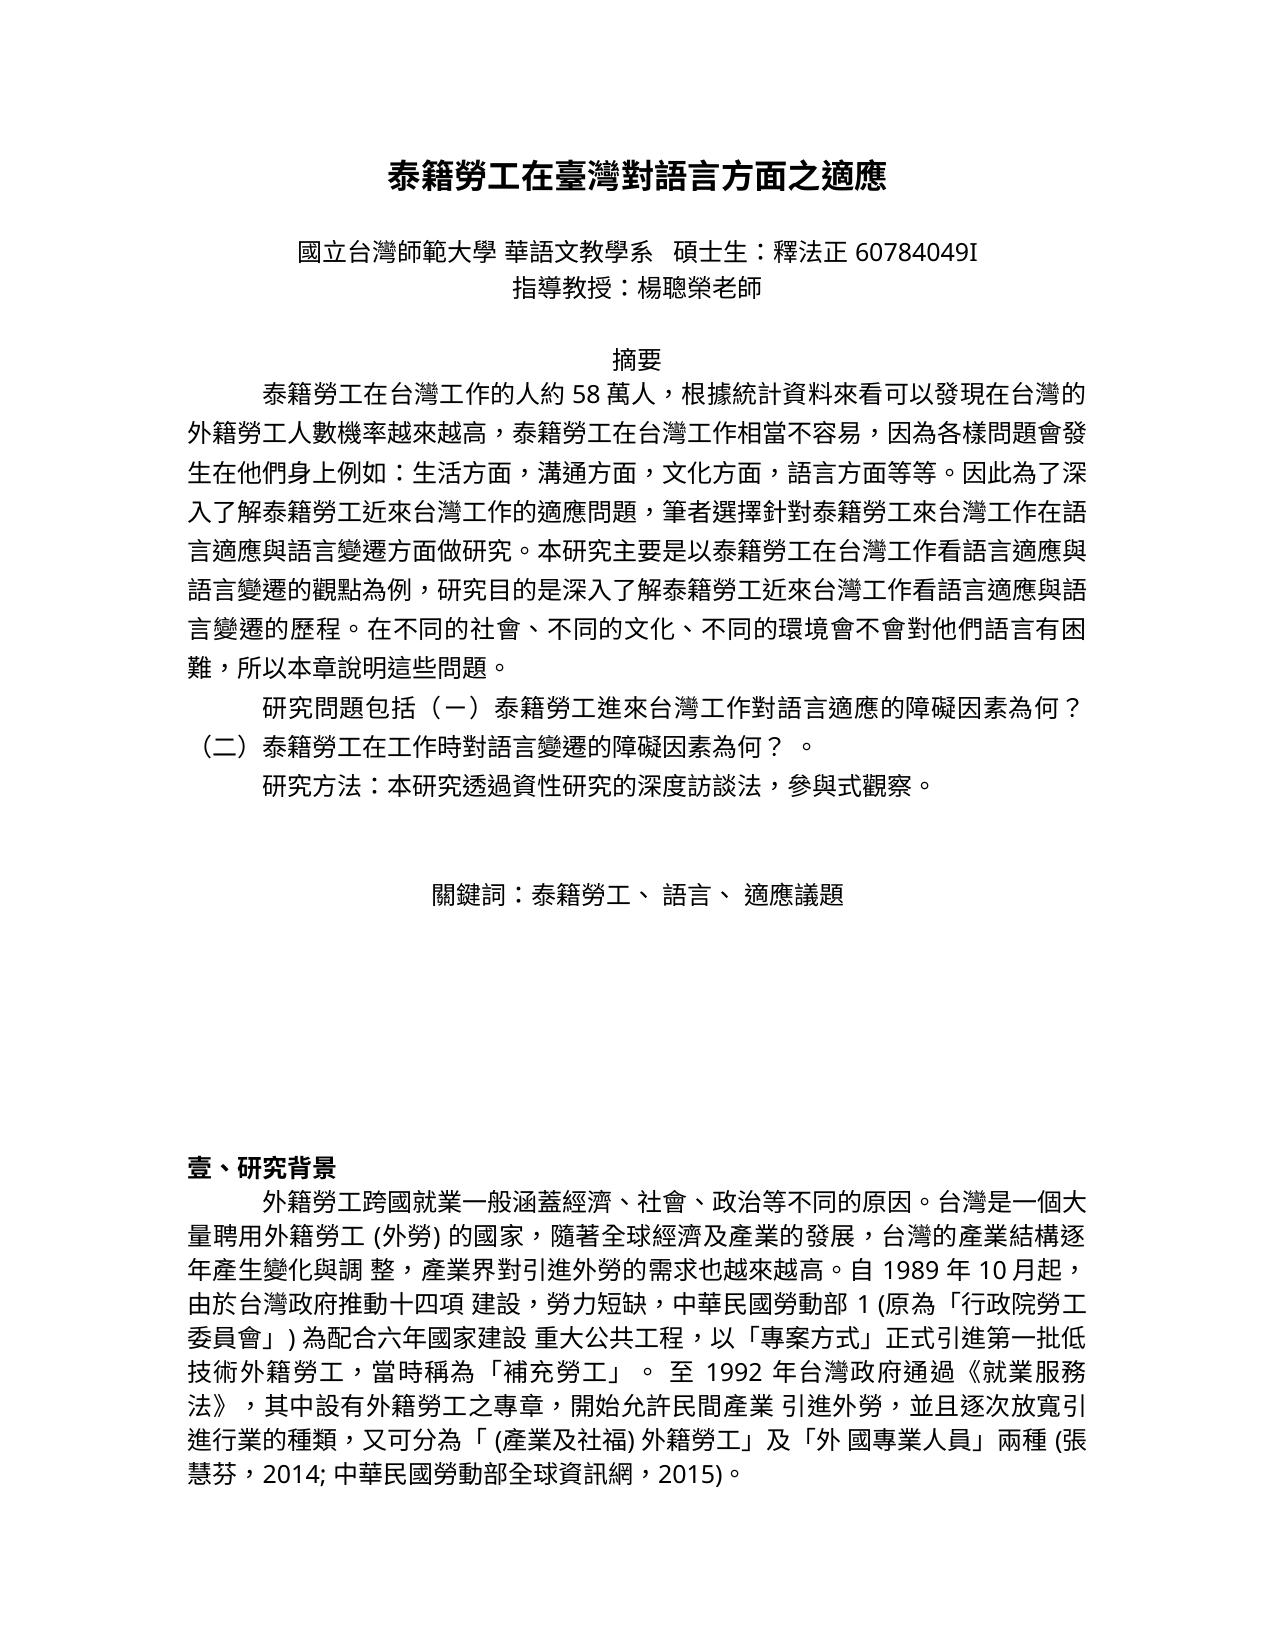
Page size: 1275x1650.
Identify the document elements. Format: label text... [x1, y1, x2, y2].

text 國立台灣師範大學 華語文教學系 碩士生：釋法正 60784049I [187, 232, 1087, 269]
text 外籍勞工跨國就業一般涵蓋經濟、社會、政治等不同的原因。台灣是一個大量聘用外籍勞工 (外勞) 的國家，隨著全球經濟及產業的發展，台灣的產業結構逐年產生變化與調 整，產業界對引進外勞的需求也越來越高。自 1989 年 10月起，由於台灣政府推動十四項 建設，勞力短缺，中華民國勞動部1 (原為「行政院勞工委員會」) 為配合六年國家建設 重大公共工程，以「專案方式」正式引進第一批低技術外籍勞工，當時稱為「補充勞工」。 至 1992 年台灣政府通過《就業服務法》，其中設有外籍勞工之專章，開始允許民間產業 引進外勞，並且逐次放寬引進行業的種類，又可分為「 (產業及社福) 外籍勞工」及「外 國專業人員」兩種 (張慧芬，2014; 中華民國勞動部全球資訊網，2015)。 [187, 1184, 1087, 1491]
text 摘要 [187, 343, 1087, 377]
text 壹、研究背景 [187, 1151, 1087, 1184]
text 研究方法：本研究透過資性研究的深度訪談法，參與式觀察。 [187, 768, 1087, 803]
text 指導教授：楊聰榮老師 [187, 269, 1087, 305]
text 泰籍勞工在台灣工作的人約58萬人，根據統計資料來看可以發現在台灣的外籍勞工人數機率越來越高，泰籍勞工在台灣工作相當不容易，因為各樣問題會發生在他們身上例如：生活方面，溝通方面，文化方面，語言方面等等。因此為了深入了解泰籍勞工近來台灣工作的適應問題，筆者選擇針對泰籍勞工來台灣工作在語言適應與語言變遷方面做研究。本研究主要是以泰籍勞工在台灣工作看語言適應與語言變遷的觀點為例，研究目的是深入了解泰籍勞工近來台灣工作看語言適應與語言變遷的歷程。在不同的社會、不同的文化、不同的環境會不會對他們語言有困難，所以本章說明這些問題。 [187, 377, 1087, 685]
text 關鍵詞：泰籍勞工、 語言、 適應議題 [187, 876, 1087, 912]
text 泰籍勞工在臺灣對語言方面之適應 [187, 150, 1087, 198]
text 研究問題包括（ㄧ）泰籍勞工進來台灣工作對語言適應的障礙因素為何？ （二）泰籍勞工在工作時對語言變遷的障礙因素為何？ 。 [187, 690, 1087, 763]
